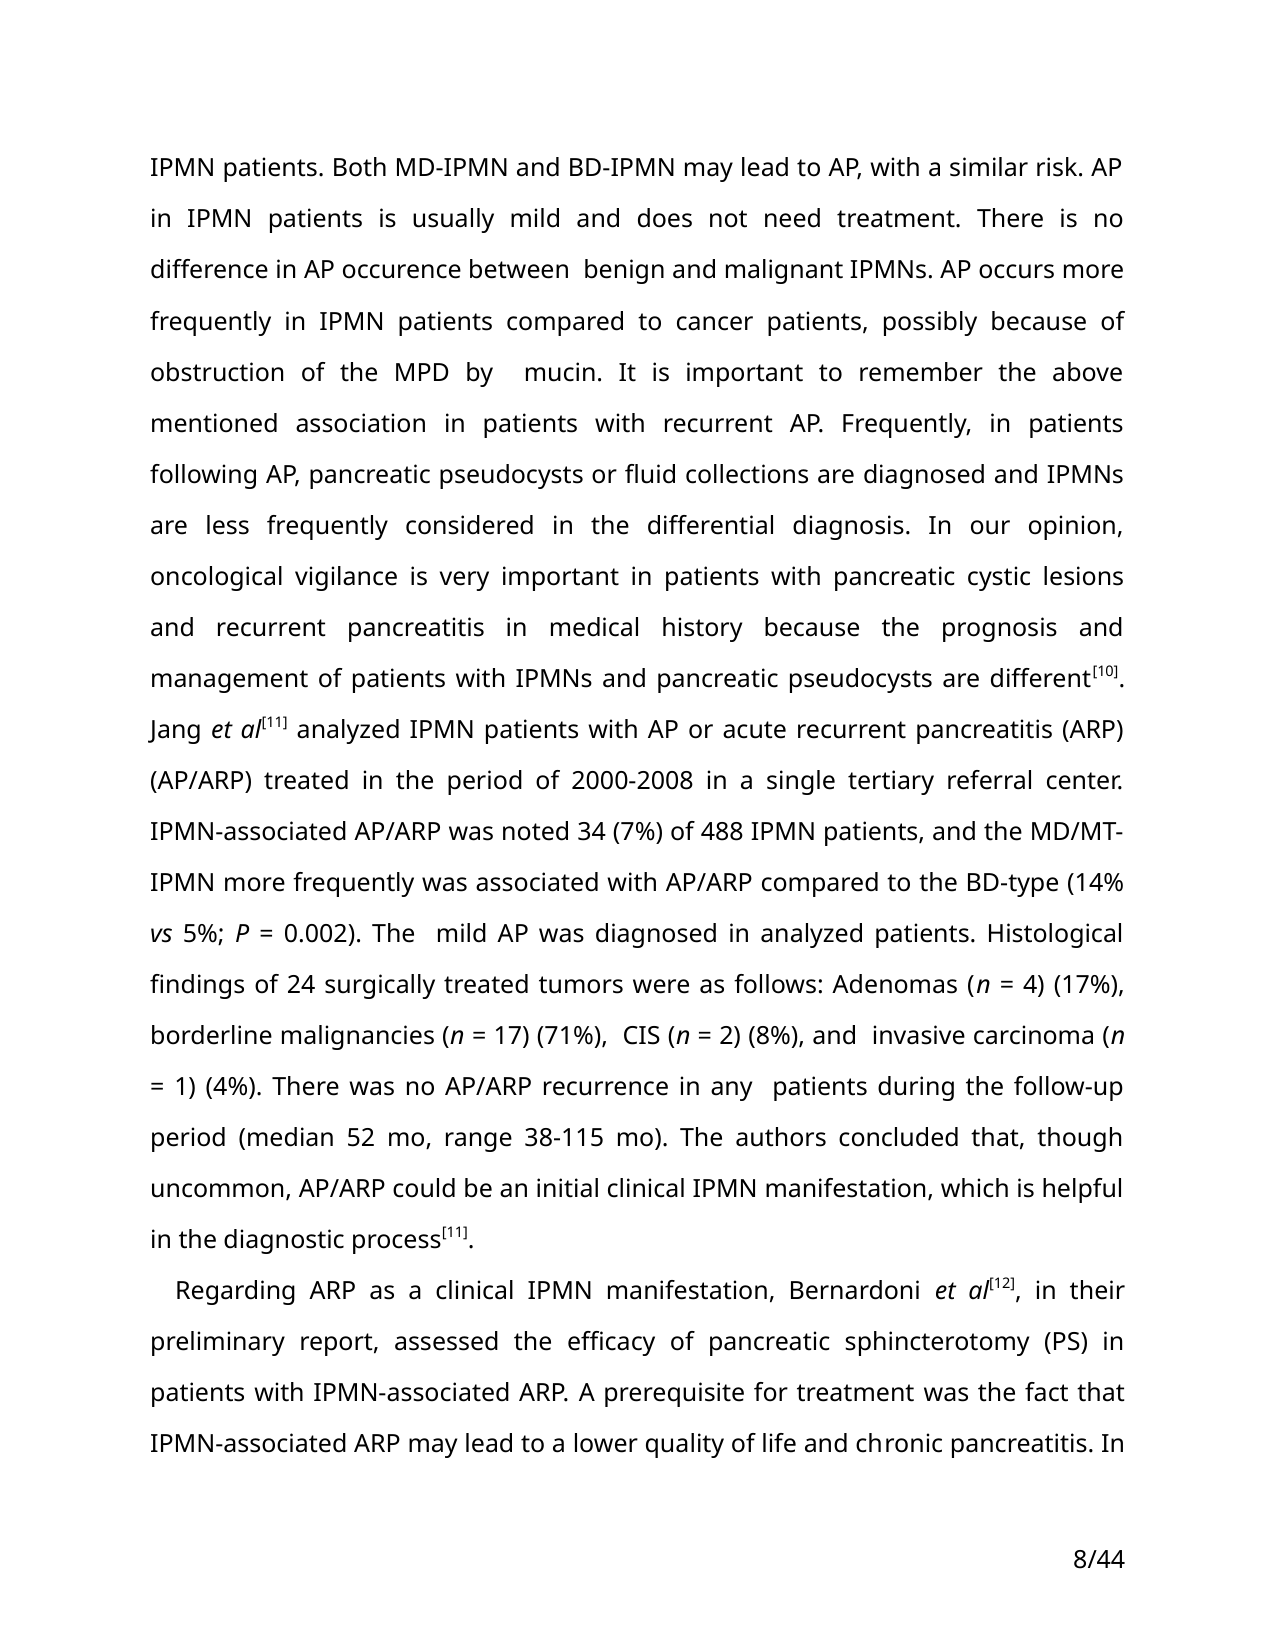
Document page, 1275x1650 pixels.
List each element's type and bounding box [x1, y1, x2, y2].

text [150, 150, 1125, 1256]
text [150, 1273, 1125, 1460]
